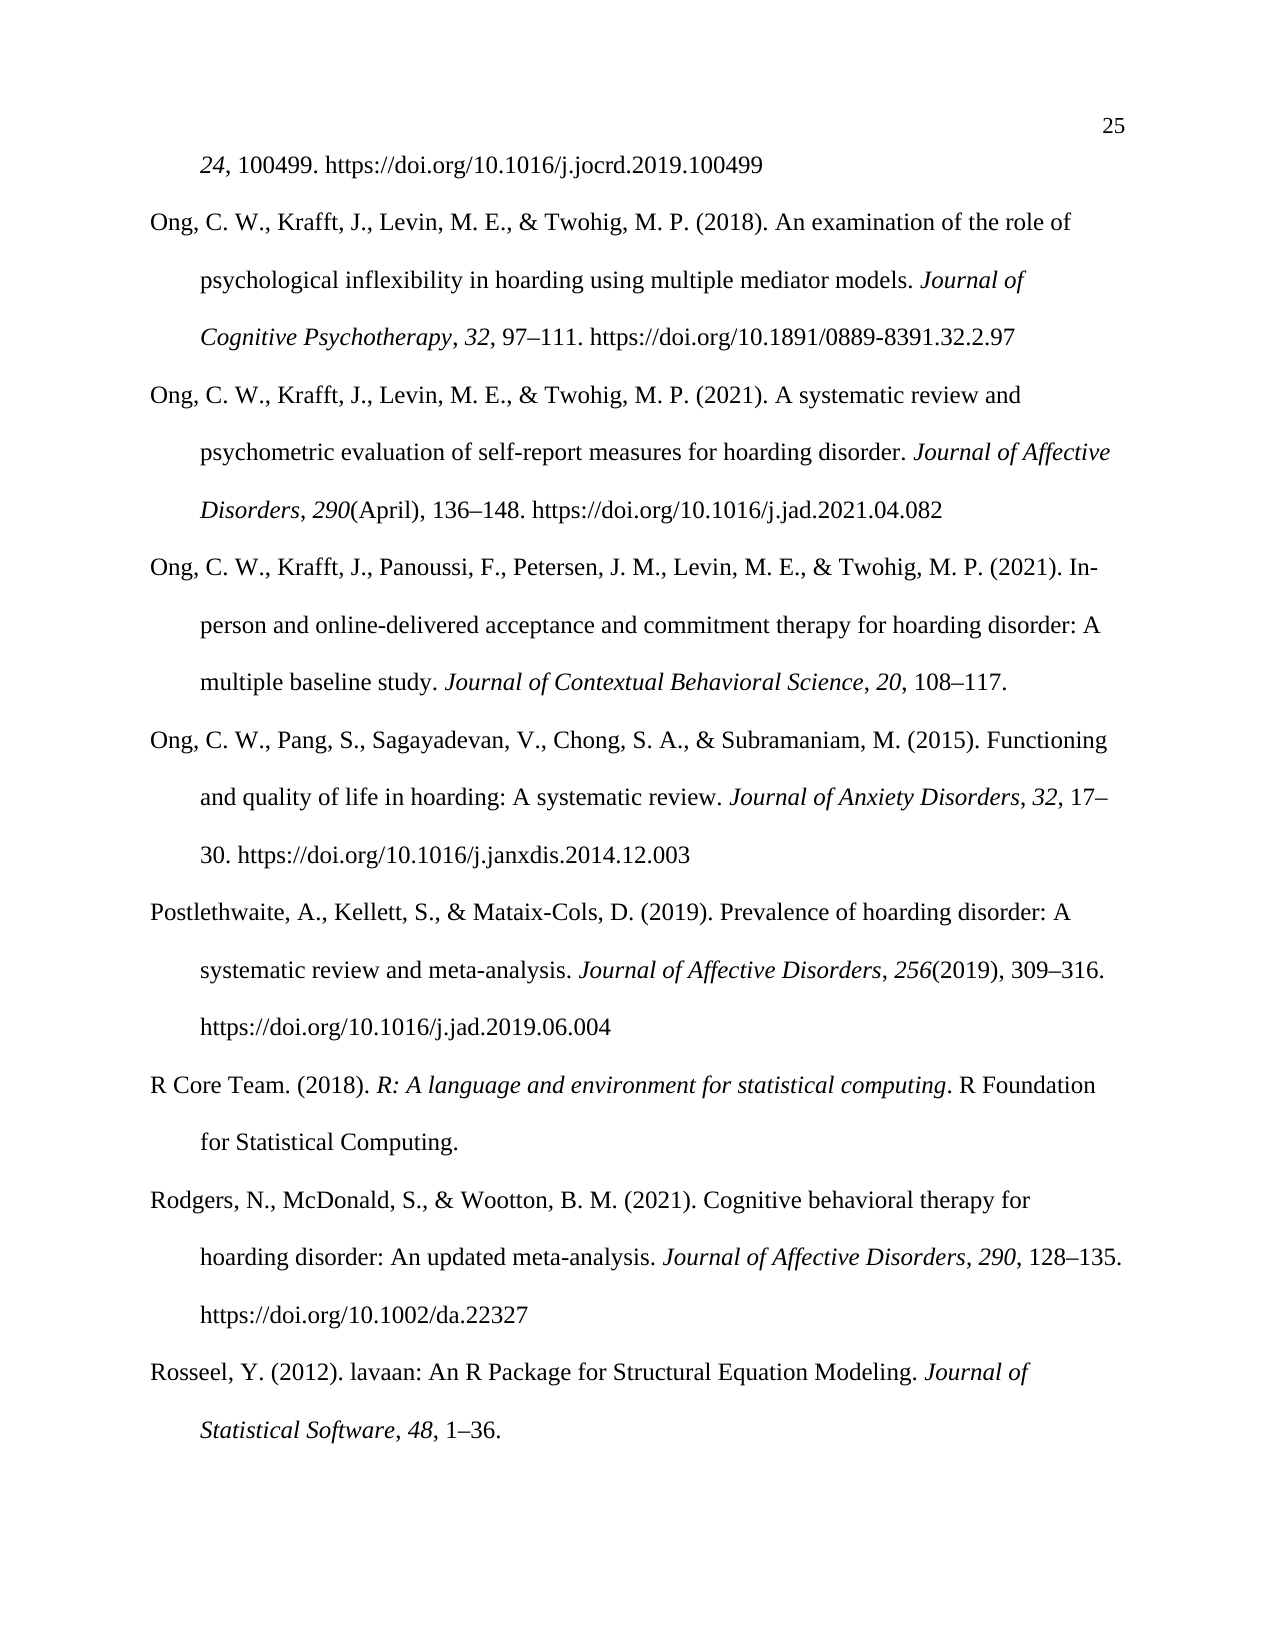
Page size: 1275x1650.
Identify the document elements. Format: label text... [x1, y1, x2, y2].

text Rodgers, N., McDonald, S., & Wootton, B. M. (2021). Cognitive behavioral therapy for hoarding disorder: An updated meta-analysis. Journal of Affective Disorders, 290, 128–135. https://doi.org/10.1002/da.22327 [150, 1185, 1125, 1329]
text R Core Team. (2018). R: A language and environment for statistical computing. R Foundation for Statistical Computing. [150, 1070, 1125, 1156]
text Ong, C. W., Krafft, J., Levin, M. E., & Twohig, M. P. (2018). An examination of the role of psychological inflexibility in hoarding using multiple mediator models. Journal of Cognitive Psychotherapy, 32, 97–111. https://doi.org/10.1891/0889-8391.32.2.97 [150, 207, 1125, 351]
text Ong, C. W., Krafft, J., Panoussi, F., Petersen, J. M., Levin, M. E., & Twohig, M. P. (2021). In-person and online-delivered acceptance and commitment therapy for hoarding disorder: A multiple baseline study. Journal of Contextual Behavioral Science, 20, 108–117. [150, 552, 1125, 696]
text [150, 150, 1125, 179]
text Ong, C. W., Pang, S., Sagayadevan, V., Chong, S. A., & Subramaniam, M. (2015). Functioning and quality of life in hoarding: A systematic review. Journal of Anxiety Disorders, 32, 17–30. https://doi.org/10.1016/j.janxdis.2014.12.003 [150, 725, 1125, 869]
text Postlethwaite, A., Kellett, S., & Mataix-Cols, D. (2019). Prevalence of hoarding disorder: A systematic review and meta-analysis. Journal of Affective Disorders, 256(2019), 309–316. https://doi.org/10.1016/j.jad.2019.06.004 [150, 897, 1125, 1041]
text Ong, C. W., Krafft, J., Levin, M. E., & Twohig, M. P. (2021). A systematic review and psychometric evaluation of self-report measures for hoarding disorder. Journal of Affective Disorders, 290(April), 136–148. https://doi.org/10.1016/j.jad.2021.04.082 [150, 380, 1125, 524]
text Rosseel, Y. (2012). lavaan: An R Package for Structural Equation Modeling. Journal of Statistical Software, 48, 1–36. [150, 1357, 1125, 1444]
